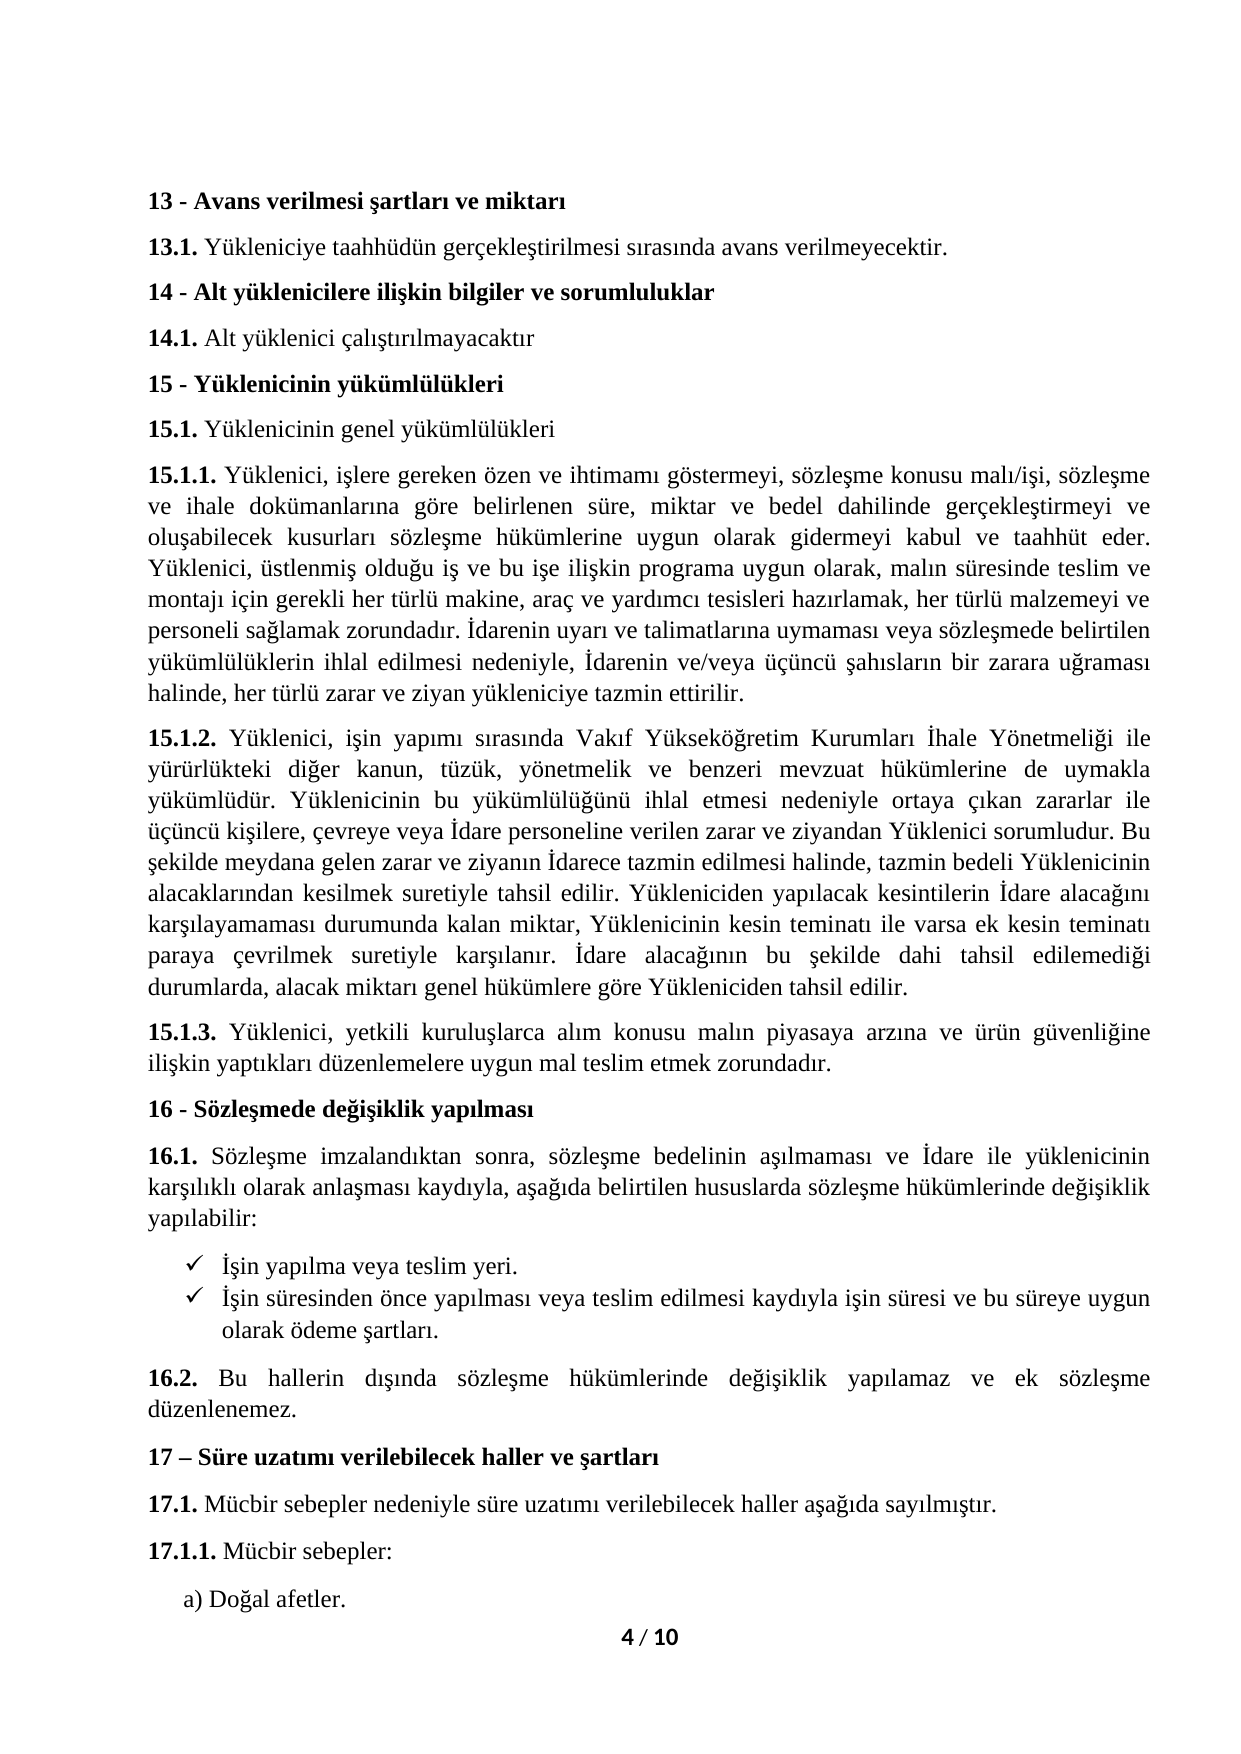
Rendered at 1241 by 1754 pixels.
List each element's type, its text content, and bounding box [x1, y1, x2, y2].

text 13.1. Yükleniciye taahhüdün gerçekleştirilmesi sırasında avans verilmeyecektir. [148, 232, 1152, 260]
text 17.1.1. Mücbir sebepler: [148, 1536, 1151, 1565]
text 17 – Süre uzatımı verilebilecek haller ve şartları [148, 1442, 1151, 1471]
text 14.1. Alt yüklenici çalıştırılmayacaktır [148, 323, 1152, 352]
text 15.1. Yüklenicinin genel yükümlülükleri [148, 414, 1152, 443]
text 15 - Yüklenicinin yükümlülükleri [148, 369, 1152, 398]
text 16.2. Bu hallerin dışında sözleşme hükümlerinde değişiklik yapılamaz ve ek sözleşme düzenlenemez. [148, 1363, 1151, 1423]
list İşin yapılma veya teslim yeri. [184, 1251, 1151, 1279]
text 16 - Sözleşmede değişiklik yapılması [148, 1094, 1151, 1123]
text 15.1.1. Yüklenici, işlere gereken özen ve ihtimamı göstermeyi, sözleşme konusu malı/işi, sözleşme ve ihale dokümanlarına göre belirlenen süre, miktar ve bedel dahilinde gerçekleştirmeyi ve oluşabilecek kusurları sözleşme hükümlerine uygun olarak gidermeyi kabul ve taahhüt eder. Yüklenici, üstlenmiş olduğu iş ve bu işe ilişkin programa uygun olarak, malın süresinde teslim ve montajı için gerekli her türlü makine, araç ve yardımcı tesisleri hazırlamak, her türlü malzemeyi ve personeli sağlamak zorundadır. İdarenin uyarı ve talimatlarına uymaması veya sözleşmede belirtilen yükümlülüklerin ihlal edilmesi nedeniyle, İdarenin ve/veya üçüncü şahısların bir zarara uğraması halinde, her türlü zarar ve ziyan yükleniciye tazmin ettirilir. [148, 460, 1152, 706]
text 14 - Alt yüklenicilere ilişkin bilgiler ve sorumluluklar [148, 277, 1152, 306]
list İşin süresinden önce yapılması veya teslim edilmesi kaydıyla işin süresi ve bu süreye uygun olarak ödeme şartları. [184, 1283, 1151, 1344]
text 15.1.2. Yüklenici, işin yapımı sırasında Vakıf Yükseköğretim Kurumları İhale Yönetmeliği ile yürürlükteki diğer kanun, tüzük, yönetmelik ve benzeri mevzuat hükümlerine de uymakla yükümlüdür. Yüklenicinin bu yükümlülüğünü ihlal etmesi nedeniyle ortaya çıkan zararlar ile üçüncü kişilere, çevreye veya İdare personeline verilen zarar ve ziyandan Yüklenici sorumludur. Bu şekilde meydana gelen zarar ve ziyanın İdarece tazmin edilmesi halinde, tazmin bedeli Yüklenicinin alacaklarından kesilmek suretiyle tahsil edilir. Yükleniciden yapılacak kesintilerin İdare alacağını karşılayamaması durumunda kalan miktar, Yüklenicinin kesin teminatı ile varsa ek kesin teminatı paraya çevrilmek suretiyle karşılanır. İdare alacağının bu şekilde dahi tahsil edilemediği durumlarda, alacak miktarı genel hükümlere göre Yükleniciden tahsil edilir. [148, 723, 1152, 1000]
text 15.1.3. Yüklenici, yetkili kuruluşlarca alım konusu malın piyasaya arzına ve ürün güvenliğine ilişkin yaptıkları düzenlemelere uygun mal teslim etmek zorundadır. [148, 1017, 1152, 1077]
text 16.1. Sözleşme imzalandıktan sonra, sözleşme bedelinin aşılmaması ve İdare ile yüklenicinin karşılıklı olarak anlaşması kaydıyla, aşağıda belirtilen hususlarda sözleşme hükümlerinde değişiklik yapılabilir: [148, 1141, 1151, 1232]
text 13 - Avans verilmesi şartları ve miktarı [148, 186, 1152, 215]
text a) Doğal afetler. [183, 1584, 1152, 1613]
text 17.1. Mücbir sebepler nedeniyle süre uzatımı verilebilecek haller aşağıda sayılmıştır. [148, 1489, 1151, 1517]
